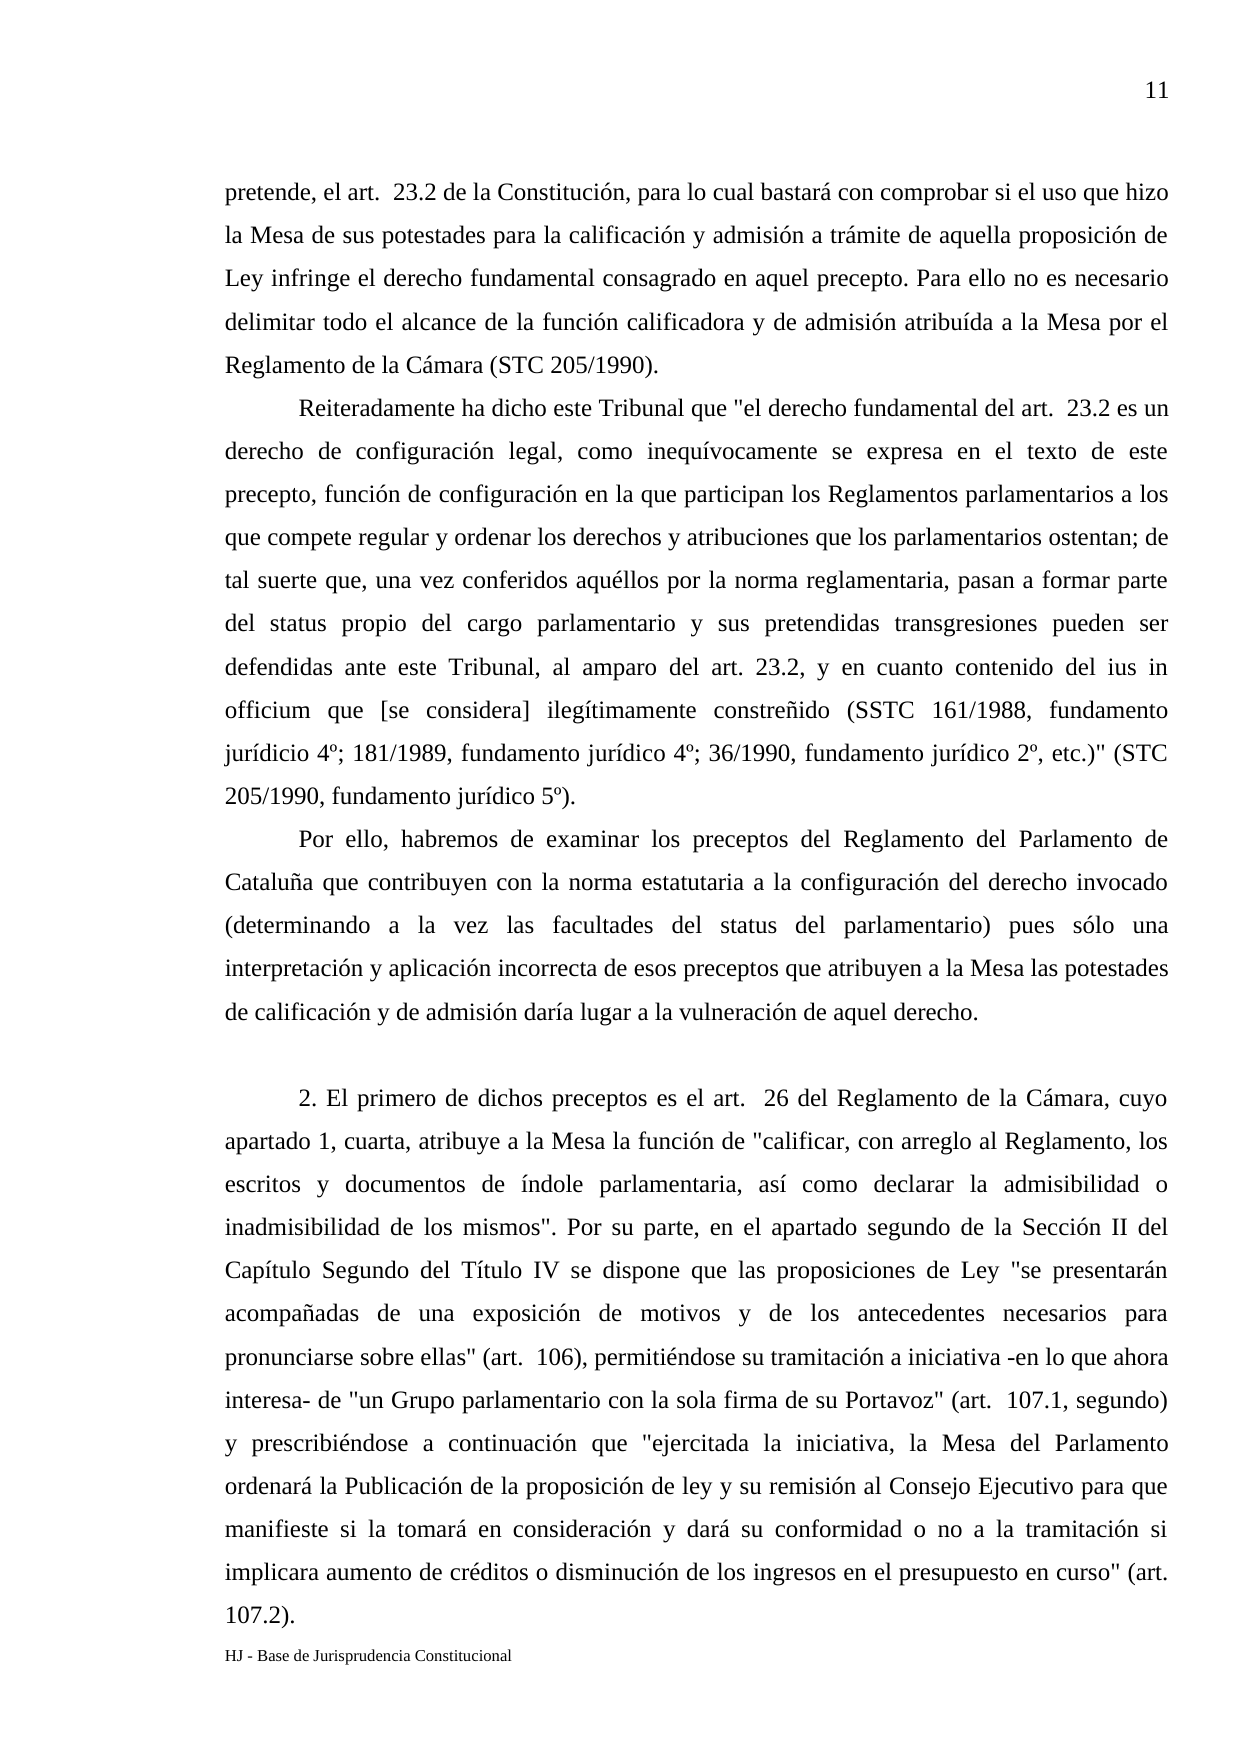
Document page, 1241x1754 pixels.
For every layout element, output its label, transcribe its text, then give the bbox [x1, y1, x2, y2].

text 2. El primero de dichos preceptos es el art. 26 del Reglamento de la Cámara, cuyo apartado 1, cuarta, atribuye a la Mesa la función de "calificar, con arreglo al Reglamento, los escritos y documentos de índole parlamentaria, así como declarar la admisibilidad o inadmisibilidad de los mismos". Por su parte, en el apartado segundo de la Sección II del Capítulo Segundo del Título IV se dispone que las proposiciones de Ley "se presentarán acompañadas de una exposición de motivos y de los antecedentes necesarios para pronunciarse sobre ellas" (art. 106), permitiéndose su tramitación a iniciativa -en lo que ahora interesa- de "un Grupo parlamentario con la sola firma de su Portavoz" (art. 107.1, segundo) y prescribiéndose a continuación que "ejercitada la iniciativa, la Mesa del Parlamento ordenará la Publicación de la proposición de ley y su remisión al Consejo Ejecutivo para que manifieste si la tomará en consideración y dará su conformidad o no a la tramitación si implicara aumento de créditos o disminución de los ingresos en el presupuesto en curso" (art. 107.2). [224, 1083, 1169, 1629]
text Reiteradamente ha dicho este Tribunal que "el derecho fundamental del art. 23.2 es un derecho de configuración legal, como inequívocamente se expresa en el texto de este precepto, función de configuración en la que participan los Reglamentos parlamentarios a los que compete regular y ordenar los derechos y atribuciones que los parlamentarios ostentan; de tal suerte que, una vez conferidos aquéllos por la norma reglamentaria, pasan a formar parte del status propio del cargo parlamentario y sus pretendidas transgresiones pueden ser defendidas ante este Tribunal, al amparo del art. 23.2, y en cuanto contenido del ius in officium que [se considera] ilegítimamente constreñido (SSTC 161/1988, fundamento jurídicio 4º; 181/1989, fundamento jurídico 4º; 36/1990, fundamento jurídico 2º, etc.)" (STC 205/1990, fundamento jurídico 5º). [224, 393, 1169, 810]
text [224, 177, 1169, 378]
text Por ello, habremos de examinar los preceptos del Reglamento del Parlamento de Cataluña que contribuyen con la norma estatutaria a la configuración del derecho invocado (determinando a la vez las facultades del status del parlamentario) pues sólo una interpretación y aplicación incorrecta de esos preceptos que atribuyen a la Mesa las potestades de calificación y de admisión daría lugar a la vulneración de aquel derecho. [224, 824, 1169, 1025]
